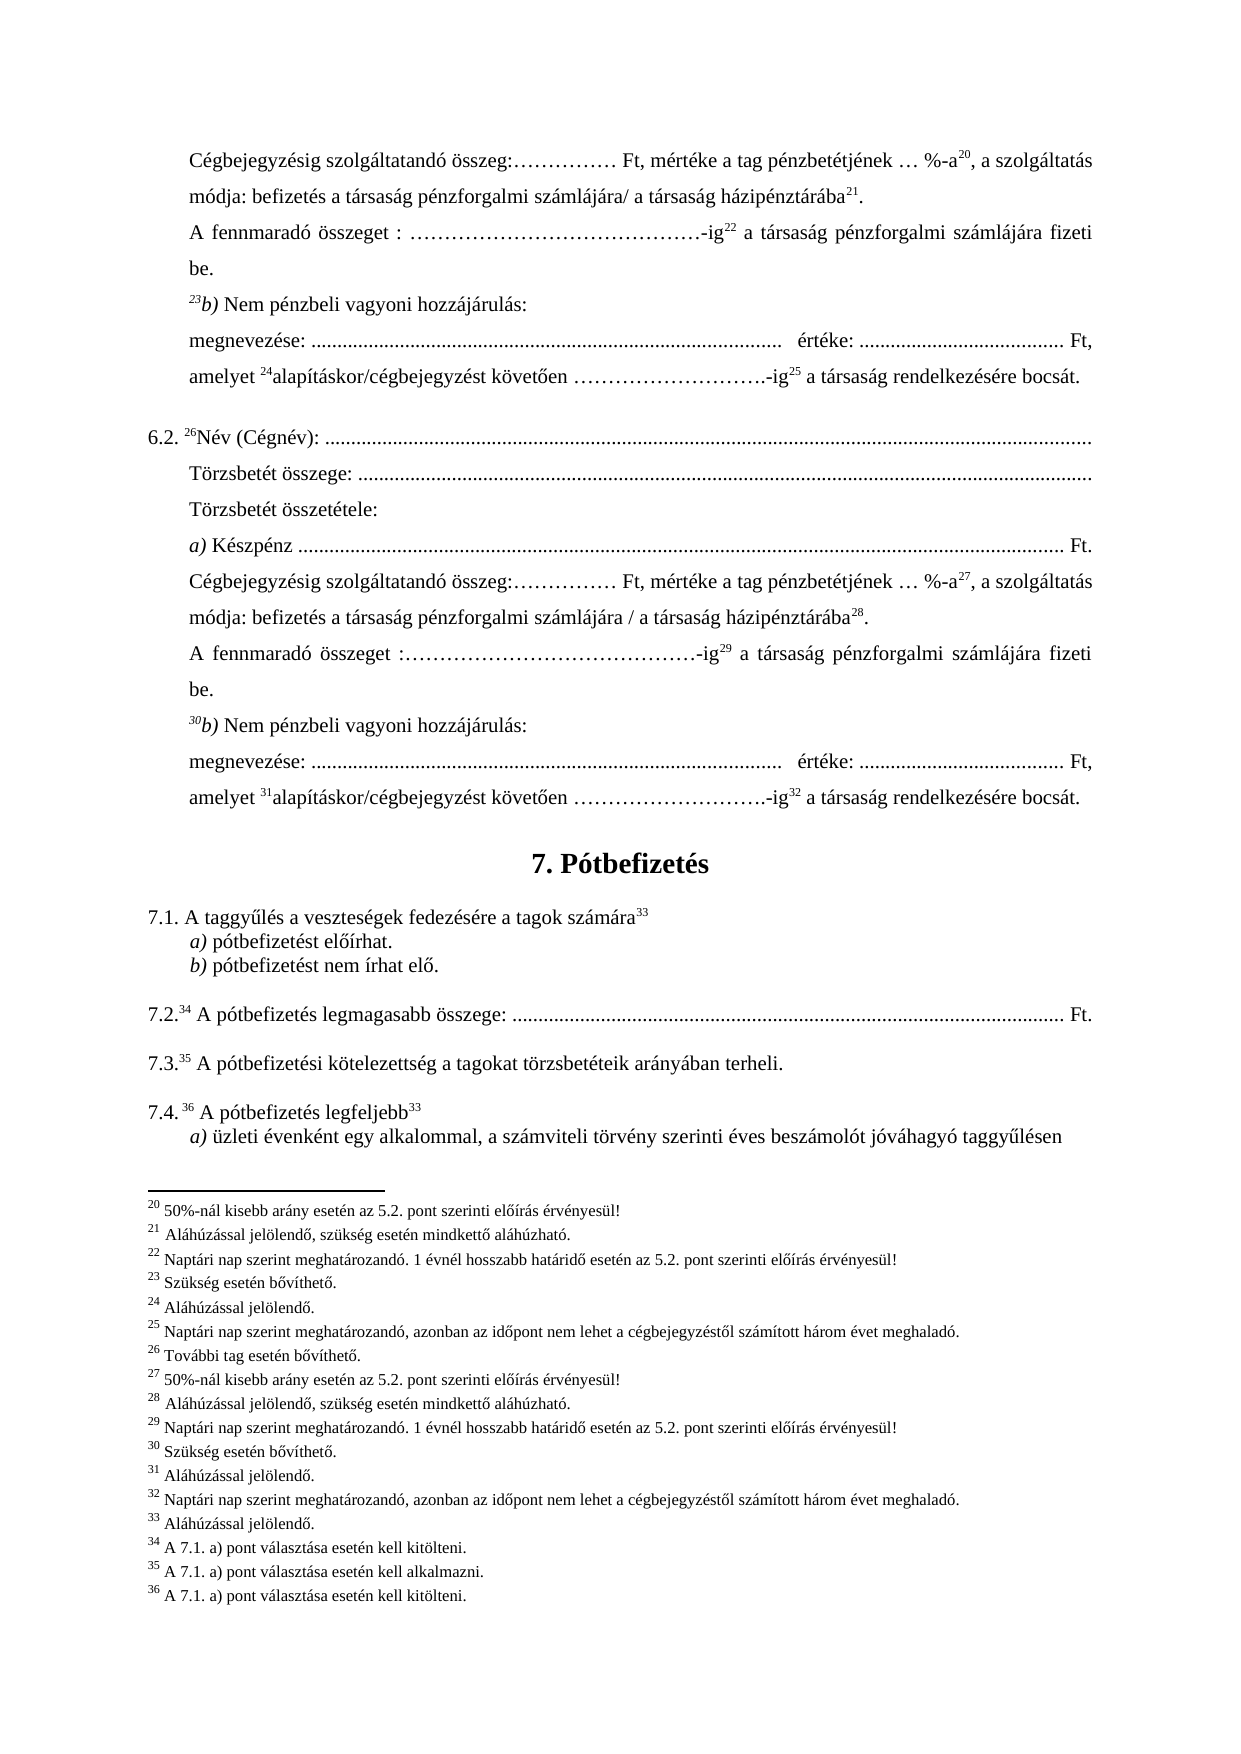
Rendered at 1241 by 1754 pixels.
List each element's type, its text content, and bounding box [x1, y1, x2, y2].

text Törzsbetét összege: [189, 461, 1093, 485]
text 7.1. A taggyűlés a veszteségek fedezésére a tagok számára [148, 905, 1093, 929]
text A fennmaradó összeget :……………………………………-ig a társaság pénzforgalmi számlájára fizeti be. [189, 641, 1093, 701]
text 7. Pótbefizetés [148, 846, 1093, 880]
text A fennmaradó összeget : ……………………………………-ig a társaság pénzforgalmi számlájára fizeti be. [189, 220, 1093, 280]
text amelyet alapításkor/cégbejegyzést követően ……………………….-ig a társaság rendelkezésére bocsát. [189, 364, 1093, 388]
text a) Készpénz Ft. [189, 533, 1093, 557]
text Cégbejegyzésig szolgáltatandó összeg:…………… Ft, mértéke a tag pénzbetétjének … %-a, a szolgáltatás módja: befizetés a társaság pénzforgalmi számlájára/ a társaság házipénztárába. [189, 148, 1093, 208]
text a) pótbefizetést előírhat. [189, 929, 1093, 953]
text amelyet alapításkor/cégbejegyzést követően ……………………….-ig a társaság rendelkezésére bocsát. [189, 785, 1093, 809]
text Törzsbetét összetétele: [189, 497, 1093, 521]
text megnevezése: értéke: Ft, [189, 328, 1093, 352]
text 7.4. A pótbefizetés legfeljebb33 [148, 1100, 1093, 1124]
text a) üzleti évenként egy alkalommal, a számviteli törvény szerinti éves beszámolót jóváhagyó taggyűlésen [189, 1124, 1093, 1148]
text b) Nem pénzbeli vagyoni hozzájárulás: [189, 713, 1093, 737]
text Cégbejegyzésig szolgáltatandó összeg:…………… Ft, mértéke a tag pénzbetétjének … %-a, a szolgáltatás módja: befizetés a társaság pénzforgalmi számlájára / a társaság házipénztárába. [189, 569, 1093, 629]
text b) Nem pénzbeli vagyoni hozzájárulás: [189, 292, 1093, 316]
text 6.2. Név (Cégnév): [148, 425, 1093, 449]
text b) pótbefizetést nem írhat elő. [189, 953, 1093, 977]
text 7.2. A pótbefizetés legmagasabb összege: Ft. [148, 1002, 1093, 1026]
text 7.3. A pótbefizetési kötelezettség a tagokat törzsbetéteik arányában terheli. [148, 1051, 1093, 1075]
text megnevezése: értéke: Ft, [189, 749, 1093, 773]
